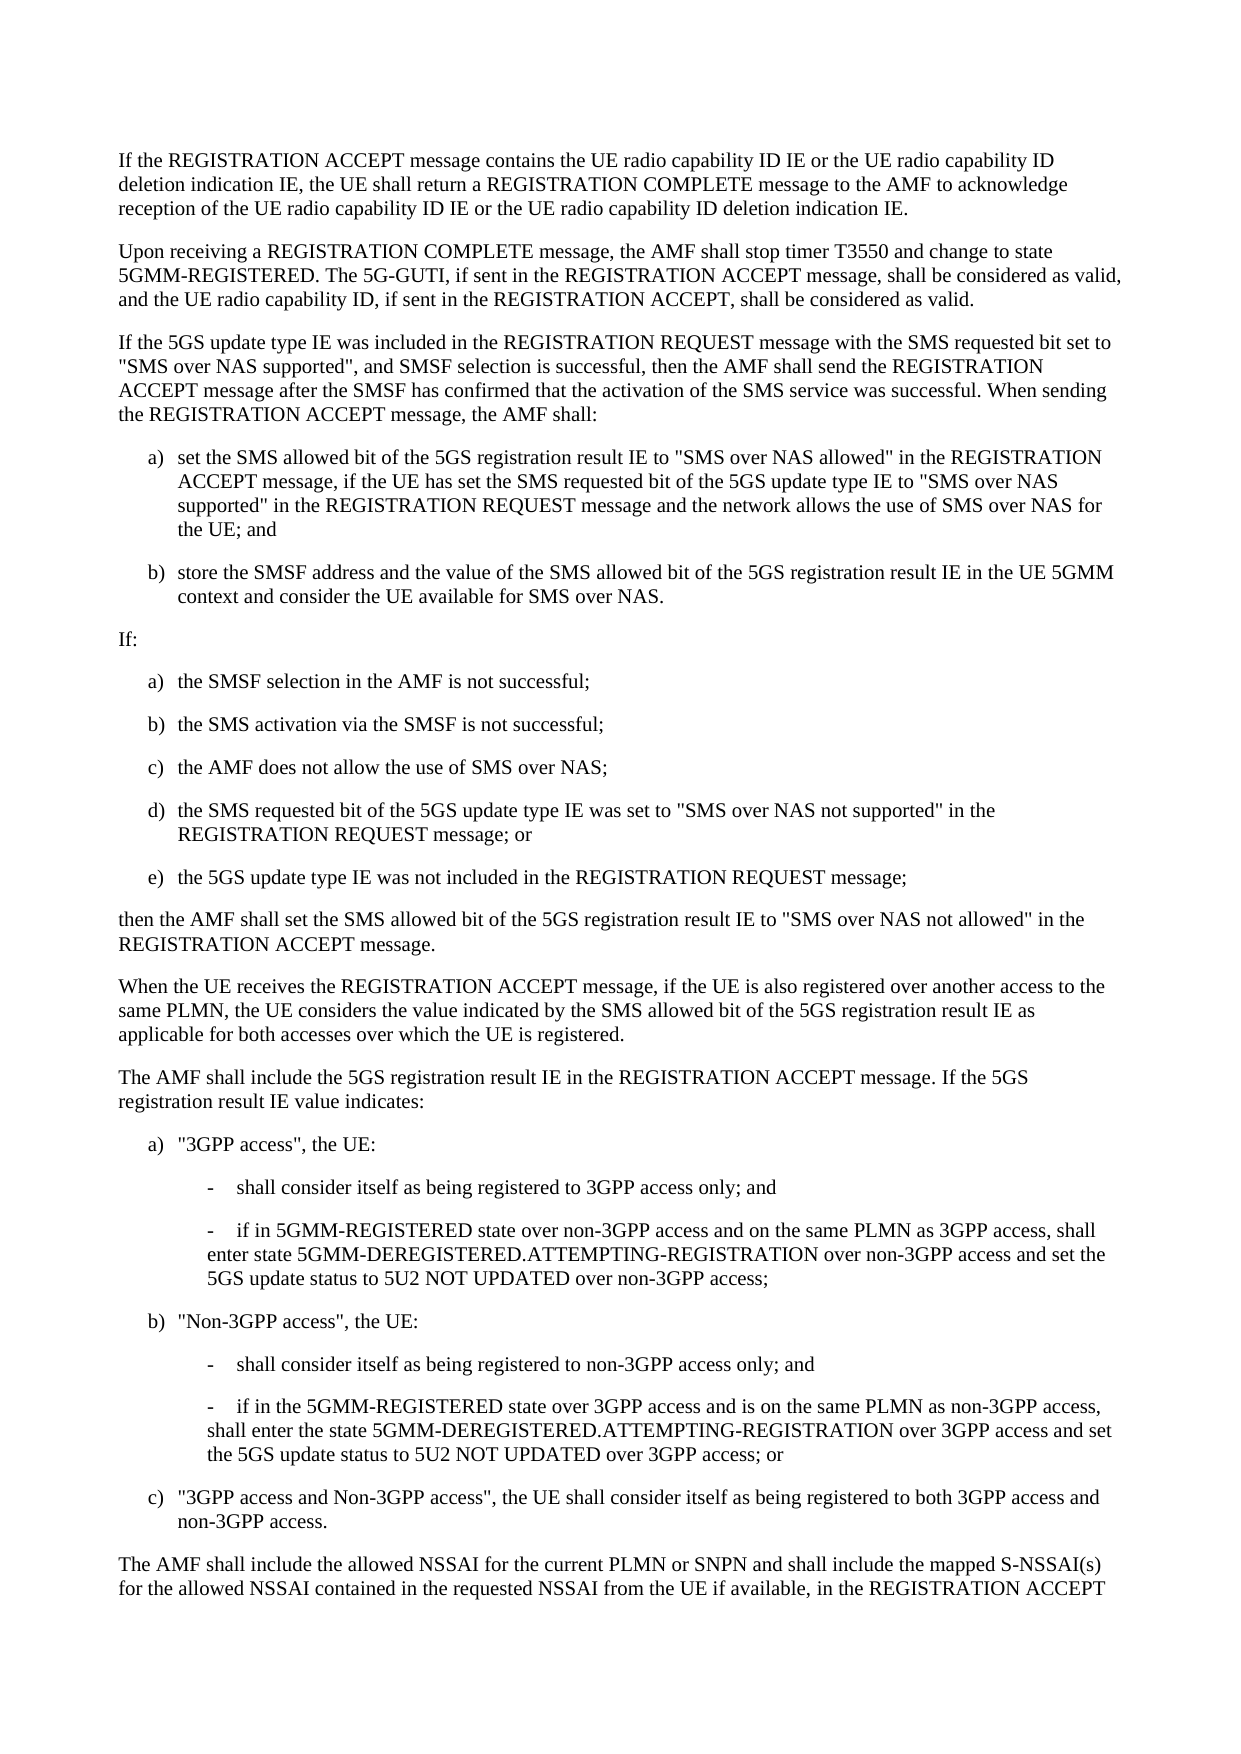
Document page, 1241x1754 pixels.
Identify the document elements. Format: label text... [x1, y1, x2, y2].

text c) the AMF does not allow the use of SMS over NAS; [148, 755, 1122, 779]
text - if in 5GMM-REGISTERED state over non-3GPP access and on the same PLMN as 3GPP access, shall enter state 5GMM-DEREGISTERED.ATTEMPTING-REGISTRATION over non-3GPP access and set the 5GS update status to 5U2 NOT UPDATED over non-3GPP access; [207, 1218, 1122, 1290]
text If the 5GS update type IE was included in the REGISTRATION REQUEST message with the SMS requested bit set to "SMS over NAS supported", and SMSF selection is successful, then the AMF shall send the REGISTRATION ACCEPT message after the SMSF has confirmed that the activation of the SMS service was successful. When sending the REGISTRATION ACCEPT message, the AMF shall: [118, 329, 1122, 426]
text a) the SMSF selection in the AMF is not successful; [148, 669, 1122, 693]
text b) "Non-3GPP access", the UE: [148, 1309, 1122, 1333]
text b) store the SMSF address and the value of the SMS allowed bit of the 5GS registration result IE in the UE 5GMM context and consider the UE available for SMS over NAS. [148, 559, 1122, 608]
text d) the SMS requested bit of the 5GS update type IE was set to "SMS over NAS not supported" in the REGISTRATION REQUEST message; or [148, 798, 1122, 846]
text If: [118, 626, 1122, 651]
text a) set the SMS allowed bit of the 5GS registration result IE to "SMS over NAS allowed" in the REGISTRATION ACCEPT message, if the UE has set the SMS requested bit of the 5GS update type IE to "SMS over NAS supported" in the REGISTRATION REQUEST message and the network allows the use of SMS over NAS for the UE; and [148, 444, 1122, 541]
text then the AMF shall set the SMS allowed bit of the 5GS registration result IE to "SMS over NAS not allowed" in the REGISTRATION ACCEPT message. [118, 907, 1122, 956]
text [118, 1552, 1122, 1600]
text Upon receiving a REGISTRATION COMPLETE message, the AMF shall stop timer T3550 and change to state 5GMM-REGISTERED. The 5G-GUTI, if sent in the REGISTRATION ACCEPT message, shall be considered as valid, and the UE radio capability ID, if sent in the REGISTRATION ACCEPT, shall be considered as valid. [118, 239, 1122, 311]
text e) the 5GS update type IE was not included in the REGISTRATION REQUEST message; [148, 864, 1122, 889]
text c) "3GPP access and Non-3GPP access", the UE shall consider itself as being registered to both 3GPP access and non-3GPP access. [148, 1485, 1122, 1533]
text b) the SMS activation via the SMSF is not successful; [148, 712, 1122, 736]
text When the UE receives the REGISTRATION ACCEPT message, if the UE is also registered over another access to the same PLMN, the UE considers the value indicated by the SMS allowed bit of the 5GS registration result IE as applicable for both accesses over which the UE is registered. [118, 974, 1122, 1046]
text The AMF shall include the 5GS registration result IE in the REGISTRATION ACCEPT message. If the 5GS registration result IE value indicates: [118, 1065, 1122, 1113]
text If the REGISTRATION ACCEPT message contains the UE radio capability ID IE or the UE radio capability ID deletion indication IE, the UE shall return a REGISTRATION COMPLETE message to the AMF to acknowledge reception of the UE radio capability ID IE or the UE radio capability ID deletion indication IE. [118, 148, 1122, 220]
text a) "3GPP access", the UE: [148, 1132, 1122, 1156]
text - shall consider itself as being registered to 3GPP access only; and [207, 1175, 1122, 1199]
text - shall consider itself as being registered to non-3GPP access only; and [207, 1351, 1122, 1376]
text - if in the 5GMM-REGISTERED state over 3GPP access and is on the same PLMN as non-3GPP access, shall enter the state 5GMM-DEREGISTERED.ATTEMPTING-REGISTRATION over 3GPP access and set the 5GS update status to 5U2 NOT UPDATED over 3GPP access; or [207, 1394, 1122, 1466]
